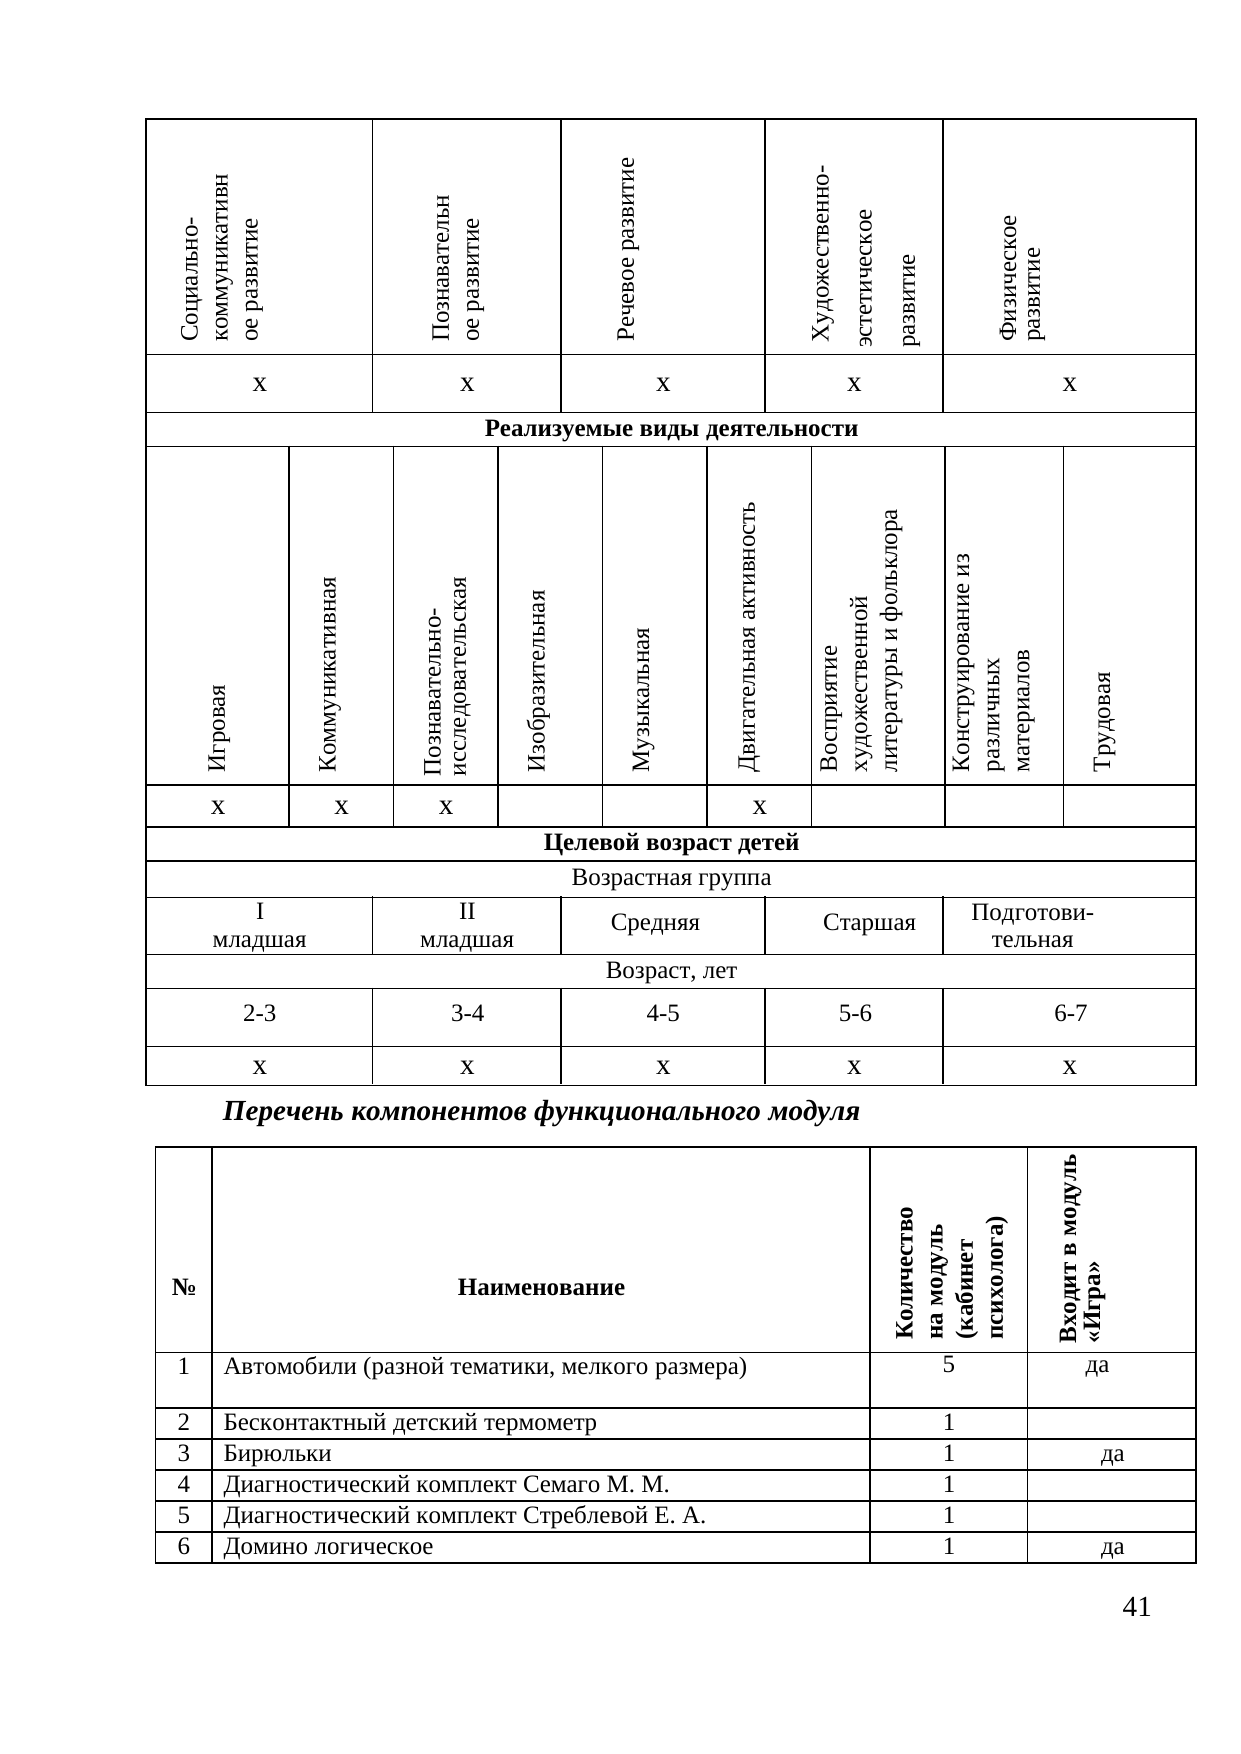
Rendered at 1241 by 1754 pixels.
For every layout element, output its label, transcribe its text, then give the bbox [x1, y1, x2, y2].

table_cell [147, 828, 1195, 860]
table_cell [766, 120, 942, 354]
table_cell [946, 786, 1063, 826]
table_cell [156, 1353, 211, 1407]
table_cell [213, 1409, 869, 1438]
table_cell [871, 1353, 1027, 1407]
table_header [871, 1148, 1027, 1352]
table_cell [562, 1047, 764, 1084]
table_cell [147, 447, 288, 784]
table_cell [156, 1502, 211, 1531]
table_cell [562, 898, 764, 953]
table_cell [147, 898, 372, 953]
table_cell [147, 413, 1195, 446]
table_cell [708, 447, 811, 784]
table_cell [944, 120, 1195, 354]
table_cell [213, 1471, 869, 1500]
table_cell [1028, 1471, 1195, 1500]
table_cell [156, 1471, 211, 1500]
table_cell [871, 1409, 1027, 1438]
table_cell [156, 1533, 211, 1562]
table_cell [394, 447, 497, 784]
text Перечень компонентов функционального модуля [223, 1093, 1152, 1127]
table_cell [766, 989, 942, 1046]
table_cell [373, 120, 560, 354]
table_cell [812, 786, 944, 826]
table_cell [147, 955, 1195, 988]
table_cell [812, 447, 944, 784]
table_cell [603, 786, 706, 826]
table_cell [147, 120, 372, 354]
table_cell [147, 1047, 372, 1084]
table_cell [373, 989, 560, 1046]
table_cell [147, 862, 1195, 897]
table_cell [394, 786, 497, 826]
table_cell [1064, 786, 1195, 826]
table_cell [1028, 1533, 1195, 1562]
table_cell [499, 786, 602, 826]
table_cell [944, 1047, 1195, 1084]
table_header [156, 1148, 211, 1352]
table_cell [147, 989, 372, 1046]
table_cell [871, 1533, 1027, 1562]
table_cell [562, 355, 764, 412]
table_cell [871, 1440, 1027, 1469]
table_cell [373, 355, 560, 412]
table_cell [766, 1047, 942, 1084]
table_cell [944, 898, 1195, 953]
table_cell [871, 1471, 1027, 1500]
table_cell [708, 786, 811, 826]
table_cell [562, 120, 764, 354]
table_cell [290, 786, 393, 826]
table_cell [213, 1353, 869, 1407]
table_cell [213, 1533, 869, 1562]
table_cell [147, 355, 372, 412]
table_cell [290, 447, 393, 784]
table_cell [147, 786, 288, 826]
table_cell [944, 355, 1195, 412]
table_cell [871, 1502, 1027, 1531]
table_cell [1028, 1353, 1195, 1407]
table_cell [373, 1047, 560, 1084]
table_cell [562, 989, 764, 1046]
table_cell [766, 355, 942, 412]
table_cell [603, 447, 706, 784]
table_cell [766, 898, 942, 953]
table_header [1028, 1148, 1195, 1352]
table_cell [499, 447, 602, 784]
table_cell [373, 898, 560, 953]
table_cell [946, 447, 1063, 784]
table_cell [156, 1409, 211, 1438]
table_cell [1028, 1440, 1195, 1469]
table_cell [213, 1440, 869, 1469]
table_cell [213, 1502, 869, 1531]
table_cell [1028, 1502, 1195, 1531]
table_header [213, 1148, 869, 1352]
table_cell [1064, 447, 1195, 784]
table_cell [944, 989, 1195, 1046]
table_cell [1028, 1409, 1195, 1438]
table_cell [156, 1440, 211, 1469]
